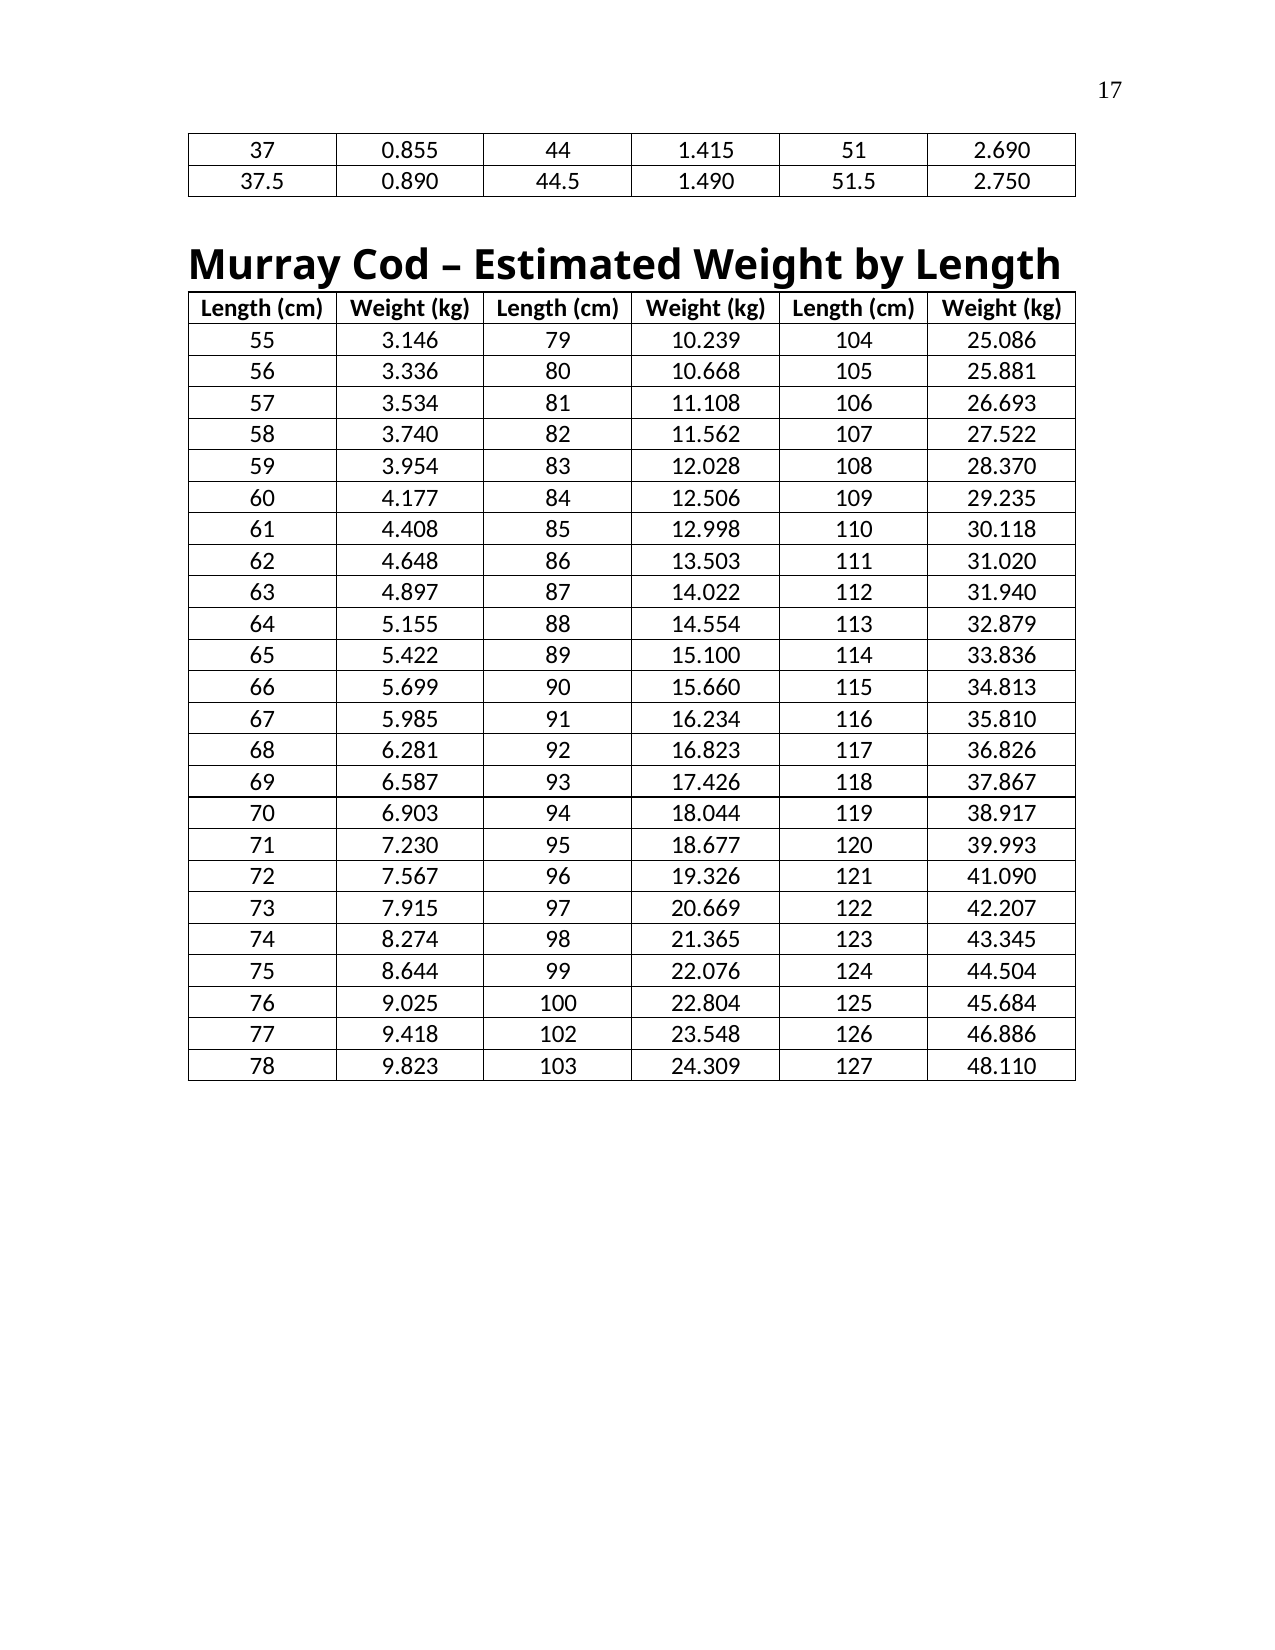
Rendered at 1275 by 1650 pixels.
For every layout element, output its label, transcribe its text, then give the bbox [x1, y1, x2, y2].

table_cell 61 [189, 513, 336, 544]
table_cell 66 [189, 671, 336, 702]
table_cell 3.534 [337, 387, 483, 418]
table_cell 94 [484, 798, 631, 828]
table_header Length (cm) [780, 293, 927, 323]
table_cell 11.562 [632, 419, 779, 449]
table_cell 116 [780, 703, 927, 733]
table_cell 0.855 [337, 134, 483, 164]
table_cell 31.020 [928, 545, 1075, 575]
table_cell 44 [484, 134, 631, 164]
table_cell 87 [484, 576, 631, 607]
table_cell 5.699 [337, 671, 483, 702]
table_cell 26.693 [928, 387, 1075, 418]
table_cell 105 [780, 356, 927, 386]
table_cell 16.234 [632, 703, 779, 733]
table_cell 92 [484, 734, 631, 765]
table_cell 14.554 [632, 608, 779, 638]
table_cell 85 [484, 513, 631, 544]
table_cell 65 [189, 640, 336, 670]
table_cell 21.365 [632, 924, 779, 954]
table_cell 97 [484, 892, 631, 923]
table_cell 67 [189, 703, 336, 733]
table_cell 110 [780, 513, 927, 544]
table_cell 3.954 [337, 450, 483, 481]
table_cell 37.5 [189, 166, 336, 196]
table_cell 8.274 [337, 924, 483, 954]
table_cell 38.917 [928, 798, 1075, 828]
table_cell 126 [780, 1018, 927, 1049]
table_cell 45.684 [928, 987, 1075, 1017]
table_cell 2.690 [928, 134, 1075, 164]
table_cell 98 [484, 924, 631, 954]
table_cell 83 [484, 450, 631, 481]
table_cell 2.750 [928, 166, 1075, 196]
table_cell 60 [189, 482, 336, 512]
table_cell 12.028 [632, 450, 779, 481]
table_cell 88 [484, 608, 631, 638]
table_cell 108 [780, 450, 927, 481]
table_cell 5.985 [337, 703, 483, 733]
table_cell 27.522 [928, 419, 1075, 449]
table_cell 90 [484, 671, 631, 702]
table_cell 17.426 [632, 766, 779, 796]
table_cell 70 [189, 798, 336, 828]
table_cell 102 [484, 1018, 631, 1049]
table_cell 127 [780, 1050, 927, 1080]
table_cell 19.326 [632, 861, 779, 891]
table_cell 115 [780, 671, 927, 702]
table_cell 24.309 [632, 1050, 779, 1080]
table_cell 59 [189, 450, 336, 481]
table_cell 80 [484, 356, 631, 386]
table_cell 99 [484, 955, 631, 986]
table_cell 43.345 [928, 924, 1075, 954]
table_cell 8.644 [337, 955, 483, 986]
table_header Weight (kg) [632, 293, 779, 323]
table_cell 106 [780, 387, 927, 418]
table_cell 120 [780, 829, 927, 859]
table_cell 75 [189, 955, 336, 986]
table_cell 81 [484, 387, 631, 418]
table_cell 32.879 [928, 608, 1075, 638]
table_cell 34.813 [928, 671, 1075, 702]
table_cell 114 [780, 640, 927, 670]
table_cell 6.903 [337, 798, 483, 828]
table_cell 1.415 [632, 134, 779, 164]
table_cell 74 [189, 924, 336, 954]
table_cell 3.336 [337, 356, 483, 386]
table_cell 69 [189, 766, 336, 796]
table_cell 5.422 [337, 640, 483, 670]
table_cell 10.239 [632, 324, 779, 354]
table_cell 78 [189, 1050, 336, 1080]
table_cell 112 [780, 576, 927, 607]
table_cell 79 [484, 324, 631, 354]
table_cell 71 [189, 829, 336, 859]
table_cell 23.548 [632, 1018, 779, 1049]
table_cell 48.110 [928, 1050, 1075, 1080]
table_cell 44.5 [484, 166, 631, 196]
table_header Length (cm) [484, 293, 631, 323]
table_header Length (cm) [189, 293, 336, 323]
table_cell 12.998 [632, 513, 779, 544]
table_cell 95 [484, 829, 631, 859]
table_cell 121 [780, 861, 927, 891]
table_cell 20.669 [632, 892, 779, 923]
table_cell 3.740 [337, 419, 483, 449]
table_cell 4.408 [337, 513, 483, 544]
table_cell 51.5 [780, 166, 927, 196]
table_cell 86 [484, 545, 631, 575]
table_cell 4.177 [337, 482, 483, 512]
table_cell 36.826 [928, 734, 1075, 765]
table_cell 0.890 [337, 166, 483, 196]
table_cell 55 [189, 324, 336, 354]
table_cell 13.503 [632, 545, 779, 575]
table_cell 6.587 [337, 766, 483, 796]
table_cell 113 [780, 608, 927, 638]
table_cell 73 [189, 892, 336, 923]
table_cell 93 [484, 766, 631, 796]
table_cell 124 [780, 955, 927, 986]
table_cell 111 [780, 545, 927, 575]
table_cell 29.235 [928, 482, 1075, 512]
table_cell 51 [780, 134, 927, 164]
table_cell 9.025 [337, 987, 483, 1017]
table_cell 122 [780, 892, 927, 923]
table_cell 37 [189, 134, 336, 164]
table_cell 11.108 [632, 387, 779, 418]
table_cell 14.022 [632, 576, 779, 607]
table_cell 58 [189, 419, 336, 449]
table_cell 33.836 [928, 640, 1075, 670]
table_cell 96 [484, 861, 631, 891]
table_cell 7.567 [337, 861, 483, 891]
table_cell 15.100 [632, 640, 779, 670]
table_cell 76 [189, 987, 336, 1017]
table_cell 84 [484, 482, 631, 512]
table_cell 125 [780, 987, 927, 1017]
table_cell 117 [780, 734, 927, 765]
table_cell 35.810 [928, 703, 1075, 733]
table_cell 39.993 [928, 829, 1075, 859]
table_cell 62 [189, 545, 336, 575]
table_cell 22.804 [632, 987, 779, 1017]
table_cell 42.207 [928, 892, 1075, 923]
table_cell 28.370 [928, 450, 1075, 481]
table_cell 123 [780, 924, 927, 954]
table_cell 10.668 [632, 356, 779, 386]
table_cell 46.886 [928, 1018, 1075, 1049]
table_cell 37.867 [928, 766, 1075, 796]
table_cell 25.881 [928, 356, 1075, 386]
table_cell 41.090 [928, 861, 1075, 891]
table_cell 64 [189, 608, 336, 638]
table_header Weight (kg) [928, 293, 1075, 323]
table_cell 63 [189, 576, 336, 607]
table_cell 44.504 [928, 955, 1075, 986]
table_cell 22.076 [632, 955, 779, 986]
table_cell 56 [189, 356, 336, 386]
table_cell 68 [189, 734, 336, 765]
table_cell 9.823 [337, 1050, 483, 1080]
table_cell 89 [484, 640, 631, 670]
table_cell 18.677 [632, 829, 779, 859]
table_cell 30.118 [928, 513, 1075, 544]
table_cell 104 [780, 324, 927, 354]
table_cell 25.086 [928, 324, 1075, 354]
table_cell 103 [484, 1050, 631, 1080]
table_cell 7.915 [337, 892, 483, 923]
table_cell 16.823 [632, 734, 779, 765]
table_cell 100 [484, 987, 631, 1017]
table_cell 72 [189, 861, 336, 891]
table_cell 7.230 [337, 829, 483, 859]
table_cell 15.660 [632, 671, 779, 702]
table_cell 4.648 [337, 545, 483, 575]
table_cell 4.897 [337, 576, 483, 607]
table_cell 3.146 [337, 324, 483, 354]
table_cell 109 [780, 482, 927, 512]
table_cell 6.281 [337, 734, 483, 765]
table_cell 5.155 [337, 608, 483, 638]
table_cell 119 [780, 798, 927, 828]
table_cell 57 [189, 387, 336, 418]
table_cell 31.940 [928, 576, 1075, 607]
table_cell 1.490 [632, 166, 779, 196]
table_cell 9.418 [337, 1018, 483, 1049]
table_header Weight (kg) [337, 293, 483, 323]
table_cell 107 [780, 419, 927, 449]
table_cell 77 [189, 1018, 336, 1049]
table_cell 12.506 [632, 482, 779, 512]
table_cell 18.044 [632, 798, 779, 828]
table_cell 118 [780, 766, 927, 796]
table_cell 91 [484, 703, 631, 733]
table_cell 82 [484, 419, 631, 449]
text Murray Cod – Estimated Weight by Length [187, 234, 1122, 291]
